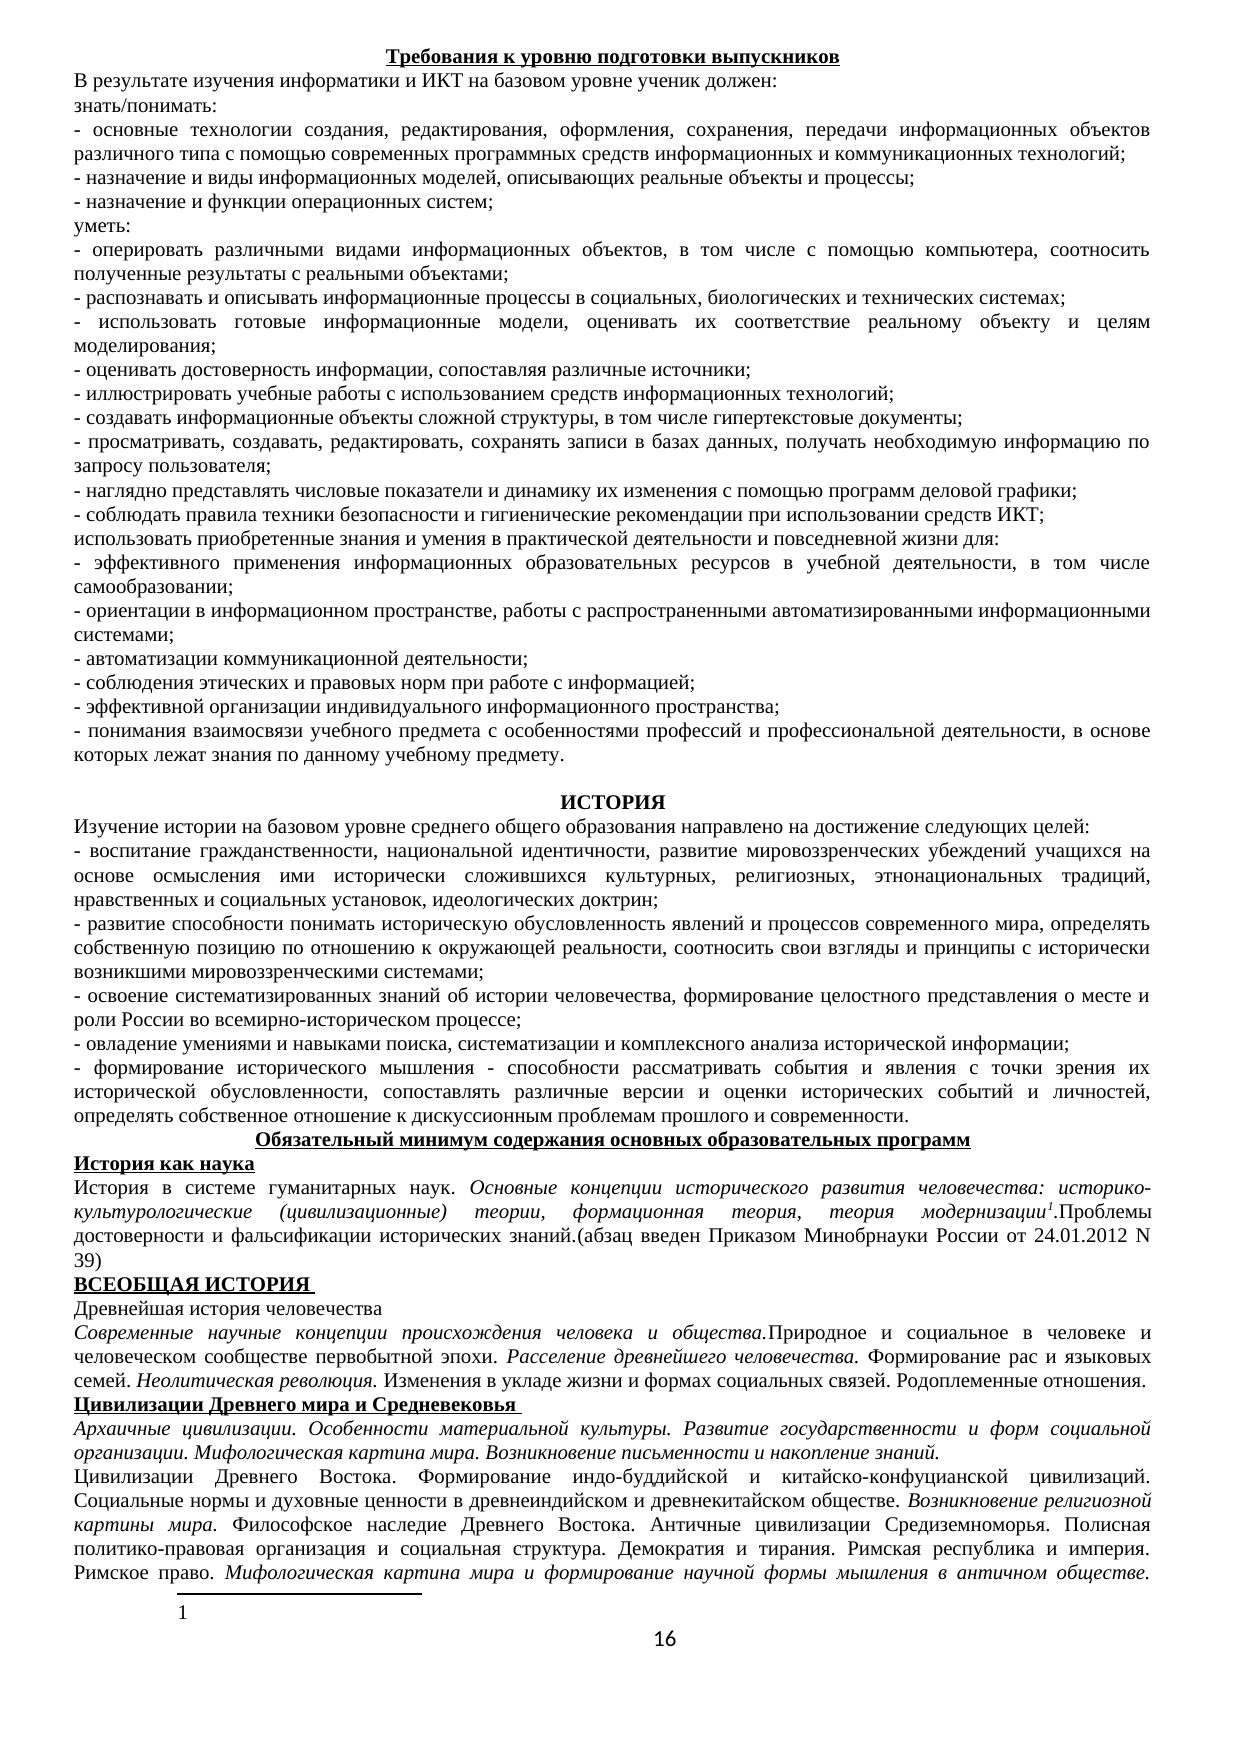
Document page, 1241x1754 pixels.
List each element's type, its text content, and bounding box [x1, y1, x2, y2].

text - создавать информационные объекты сложной структуры, в том числе гипертекстовые документы; [74, 405, 1152, 429]
text - понимания взаимосвязи учебного предмета с особенностями профессий и профессиональной деятельности, в основе которых лежат знания по данному учебному предмету. [74, 718, 1152, 766]
text Цивилизации Древнего мира и Средневековья [74, 1392, 1152, 1416]
text - использовать готовые информационные модели, оценивать их соответствие реальному объекту и целям моделирования; [74, 309, 1152, 357]
text - соблюдения этических и правовых норм при работе с информацией; [74, 670, 1152, 694]
text - оперировать различными видами информационных объектов, в том числе с помощью компьютера, соотносить полученные результаты с реальными объектами; [74, 237, 1152, 285]
text - назначение и функции операционных систем; [74, 189, 1152, 213]
text - овладение умениями и навыками поиска, систематизации и комплексного анализа исторической информации; [74, 1031, 1152, 1055]
text - оценивать достоверность информации, сопоставляя различные источники; [74, 357, 1152, 381]
text знать/понимать: [74, 92, 1152, 117]
text Современные научные концепции происхождения человека и общества.Природное и социальное в человеке и человеческом сообществе первобытной эпохи. Расселение древнейшего человечества. Формирование рас и языковых семей. Неолитическая революция. Изменения в укладе жизни и формах социальных связей. Родоплеменные отношения. [74, 1320, 1152, 1392]
text - назначение и виды информационных моделей, описывающих реальные объекты и процессы; [74, 165, 1152, 189]
text Древнейшая история человечества [74, 1296, 1152, 1320]
text - эффективного применения информационных образовательных ресурсов в учебной деятельности, в том числе самообразовании; [74, 550, 1152, 598]
text - распознавать и описывать информационные процессы в социальных, биологических и технических системах; [74, 285, 1152, 309]
text - соблюдать правила техники безопасности и гигиенические рекомендации при использовании средств ИКТ; [74, 502, 1152, 526]
text ИСТОРИЯ [74, 790, 1152, 814]
text - эффективной организации индивидуального информационного пространства; [74, 694, 1152, 718]
text - воспитание гражданственности, национальной идентичности, развитие мировоззренческих убеждений учащихся на основе осмысления ими исторически сложившихся культурных, религиозных, этнонациональных традиций, нравственных и социальных установок, идеологических доктрин; [74, 838, 1152, 911]
text - ориентации в информационном пространстве, работы с распространенными автоматизированными информационными системами; [74, 598, 1152, 646]
text уметь: [74, 213, 1152, 237]
text - развитие способности понимать историческую обусловленность явлений и процессов современного мира, определять собственную позицию по отношению к окружающей реальности, соотносить свои взгляды и принципы с исторически возникшими мировоззренческими системами; [74, 911, 1152, 983]
text В результате изучения информатики и ИКТ на базовом уровне ученик должен: [74, 68, 1152, 92]
text Требования к уровню подготовки выпускников [74, 44, 1152, 68]
text Архаичные цивилизации. Особенности материальной культуры. Развитие государственности и форм социальной организации. Мифологическая картина мира. Возникновение письменности и накопление знаний. [74, 1416, 1152, 1464]
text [74, 1464, 1152, 1584]
text - освоение систематизированных знаний об истории человечества, формирование целостного представления о месте и роли России во всемирно-историческом процессе; [74, 983, 1152, 1031]
text История в системе гуманитарных наук. Основные концепции исторического развития человечества: историко-культурологические (цивилизационные) теории, формационная теория, теория модернизации.Проблемы достоверности и фальсификации исторических знаний.(абзац введен Приказом Минобрнауки России от 24.01.2012 N 39) [74, 1175, 1152, 1272]
text - формирование исторического мышления - способности рассматривать события и явления с точки зрения их исторической обусловленности, сопоставлять различные версии и оценки исторических событий и личностей, определять собственное отношение к дискуссионным проблемам прошлого и современности. [74, 1055, 1152, 1127]
text - иллюстрировать учебные работы с использованием средств информационных технологий; [74, 381, 1152, 405]
text - основные технологии создания, редактирования, оформления, сохранения, передачи информационных объектов различного типа с помощью современных программных средств информационных и коммуникационных технологий; [74, 117, 1152, 165]
text - наглядно представлять числовые показатели и динамику их изменения с помощью программ деловой графики; [74, 477, 1152, 502]
text История как наука [74, 1151, 1152, 1175]
text Обязательный минимум содержания основных образовательных программ [74, 1127, 1152, 1151]
text - просматривать, создавать, редактировать, сохранять записи в базах данных, получать необходимую информацию по запросу пользователя; [74, 429, 1152, 477]
text Изучение истории на базовом уровне среднего общего образования направлено на достижение следующих целей: [74, 814, 1152, 838]
text - автоматизации коммуникационной деятельности; [74, 646, 1152, 670]
text использовать приобретенные знания и умения в практической деятельности и повседневной жизни для: [74, 526, 1152, 550]
text ВСЕОБЩАЯ ИСТОРИЯ [74, 1272, 1152, 1296]
